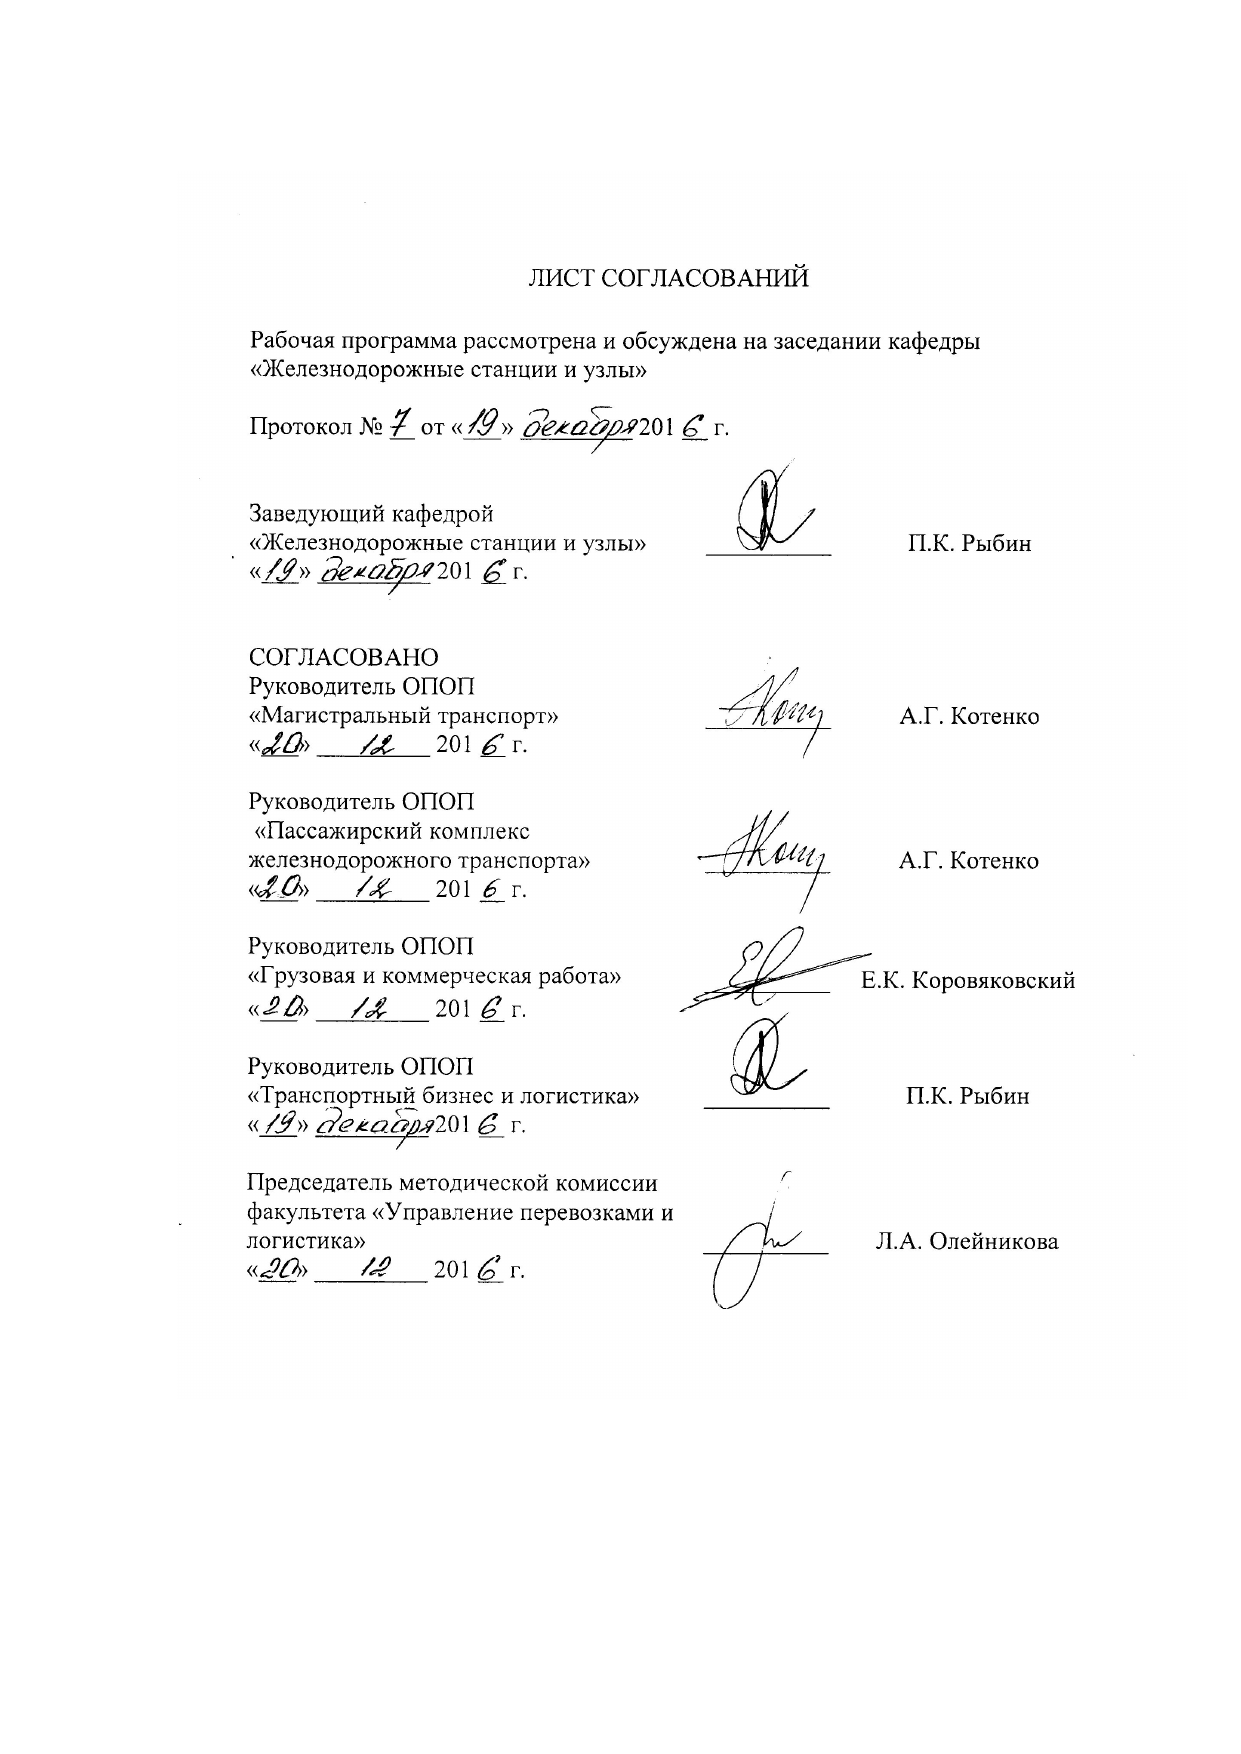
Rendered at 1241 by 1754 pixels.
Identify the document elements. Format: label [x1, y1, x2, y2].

picture [177, 171, 1189, 1399]
